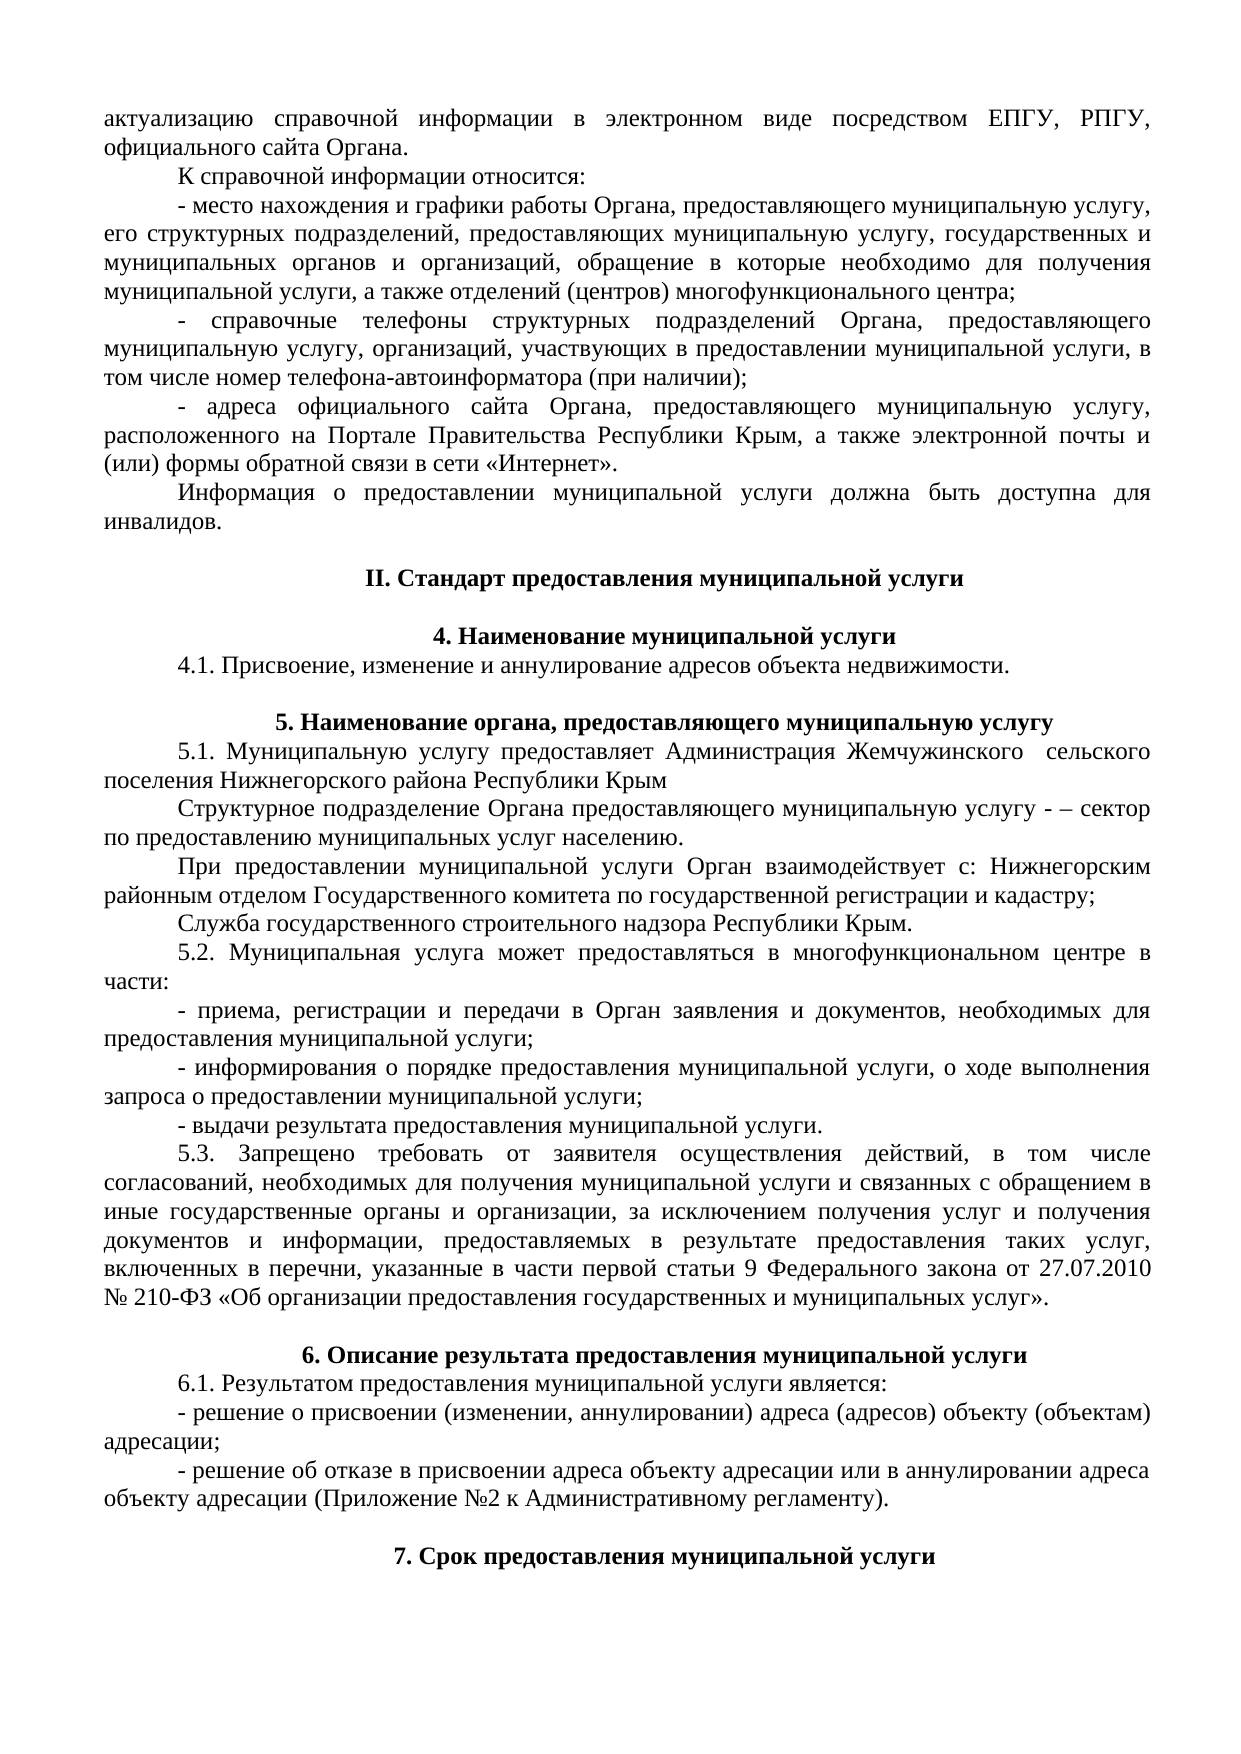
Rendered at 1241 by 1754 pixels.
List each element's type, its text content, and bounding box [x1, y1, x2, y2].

text Служба государственного строительного надзора Республики Крым. [103, 908, 1152, 937]
text 7. Срок предоставления муниципальной услуги [103, 1541, 1152, 1570]
text 5. Наименование органа, предоставляющего муниципальную услугу [103, 707, 1152, 736]
text 5.3. Запрещено требовать от заявителя осуществления действий, в том числе согласований, необходимых для получения муниципальной услуги и связанных с обращением в иные государственные органы и организации, за исключением получения услуг и получения документов и информации, предоставляемых в результате предоставления таких услуг, включенных в перечни, указанные в части первой статьи 9 Федерального закона от 27.07.2010 № 210-ФЗ «Об организации предоставления государственных и муниципальных услуг». [103, 1138, 1152, 1311]
text - справочные телефоны структурных подразделений Органа, предоставляющего муниципальную услугу, организаций, участвующих в предоставлении муниципальной услуги, в том числе номер телефона-автоинформатора (при наличии); [103, 305, 1152, 391]
text 5.1. Муниципальную услугу предоставляет Администрация Жемчужинского сельского поселения Нижнегорского района Республики Крым [103, 736, 1152, 793]
text 6. Описание результата предоставления муниципальной услуги [103, 1340, 1152, 1368]
text Информация о предоставлении муниципальной услуги должна быть доступна для инвалидов. [103, 477, 1152, 535]
text - решение об отказе в присвоении адреса объекту адресации или в аннулировании адреса объекту адресации (Приложение №2 к Административному регламенту). [103, 1455, 1152, 1512]
text 4. Наименование муниципальной услуги [103, 621, 1152, 650]
text - решение о присвоении (изменении, аннулировании) адреса (адресов) объекту (объектам) адресации; [103, 1397, 1152, 1455]
text II. Стандарт предоставления муниципальной услуги [103, 563, 1152, 592]
text К справочной информации относится: [103, 161, 1152, 190]
text 4.1. Присвоение, изменение и аннулирование адресов объекта недвижимости. [103, 650, 1152, 678]
text - адреса официального сайта Органа, предоставляющего муниципальную услугу, расположенного на Портале Правительства Республики Крым, а также электронной почты и (или) формы обратной связи в сети «Интернет». [103, 391, 1152, 477]
text - приема, регистрации и передачи в Орган заявления и документов, необходимых для предоставления муниципальной услуги; [103, 995, 1152, 1052]
text 6.1. Результатом предоставления муниципальной услуги является: [103, 1368, 1152, 1397]
text - информирования о порядке предоставления муниципальной услуги, о ходе выполнения запроса о предоставлении муниципальной услуги; [103, 1052, 1152, 1110]
text При предоставлении муниципальной услуги Орган взаимодействует с: Нижнегорским районным отделом Государственного комитета по государственной регистрации и кадастру; [103, 851, 1152, 908]
text 5.2. Муниципальная услуга может предоставляться в многофункциональном центре в части: [103, 937, 1152, 995]
text - выдачи результата предоставления муниципальной услуги. [103, 1110, 1152, 1138]
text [103, 103, 1152, 161]
text - место нахождения и графики работы Органа, предоставляющего муниципальную услугу, его структурных подразделений, предоставляющих муниципальную услугу, государственных и муниципальных органов и организаций, обращение в которые необходимо для получения муниципальной услуги, а также отделений (центров) многофункционального центра; [103, 190, 1152, 305]
text Структурное подразделение Органа предоставляющего муниципальную услугу - – сектор по предоставлению муниципальных услуг населению. [103, 793, 1152, 851]
